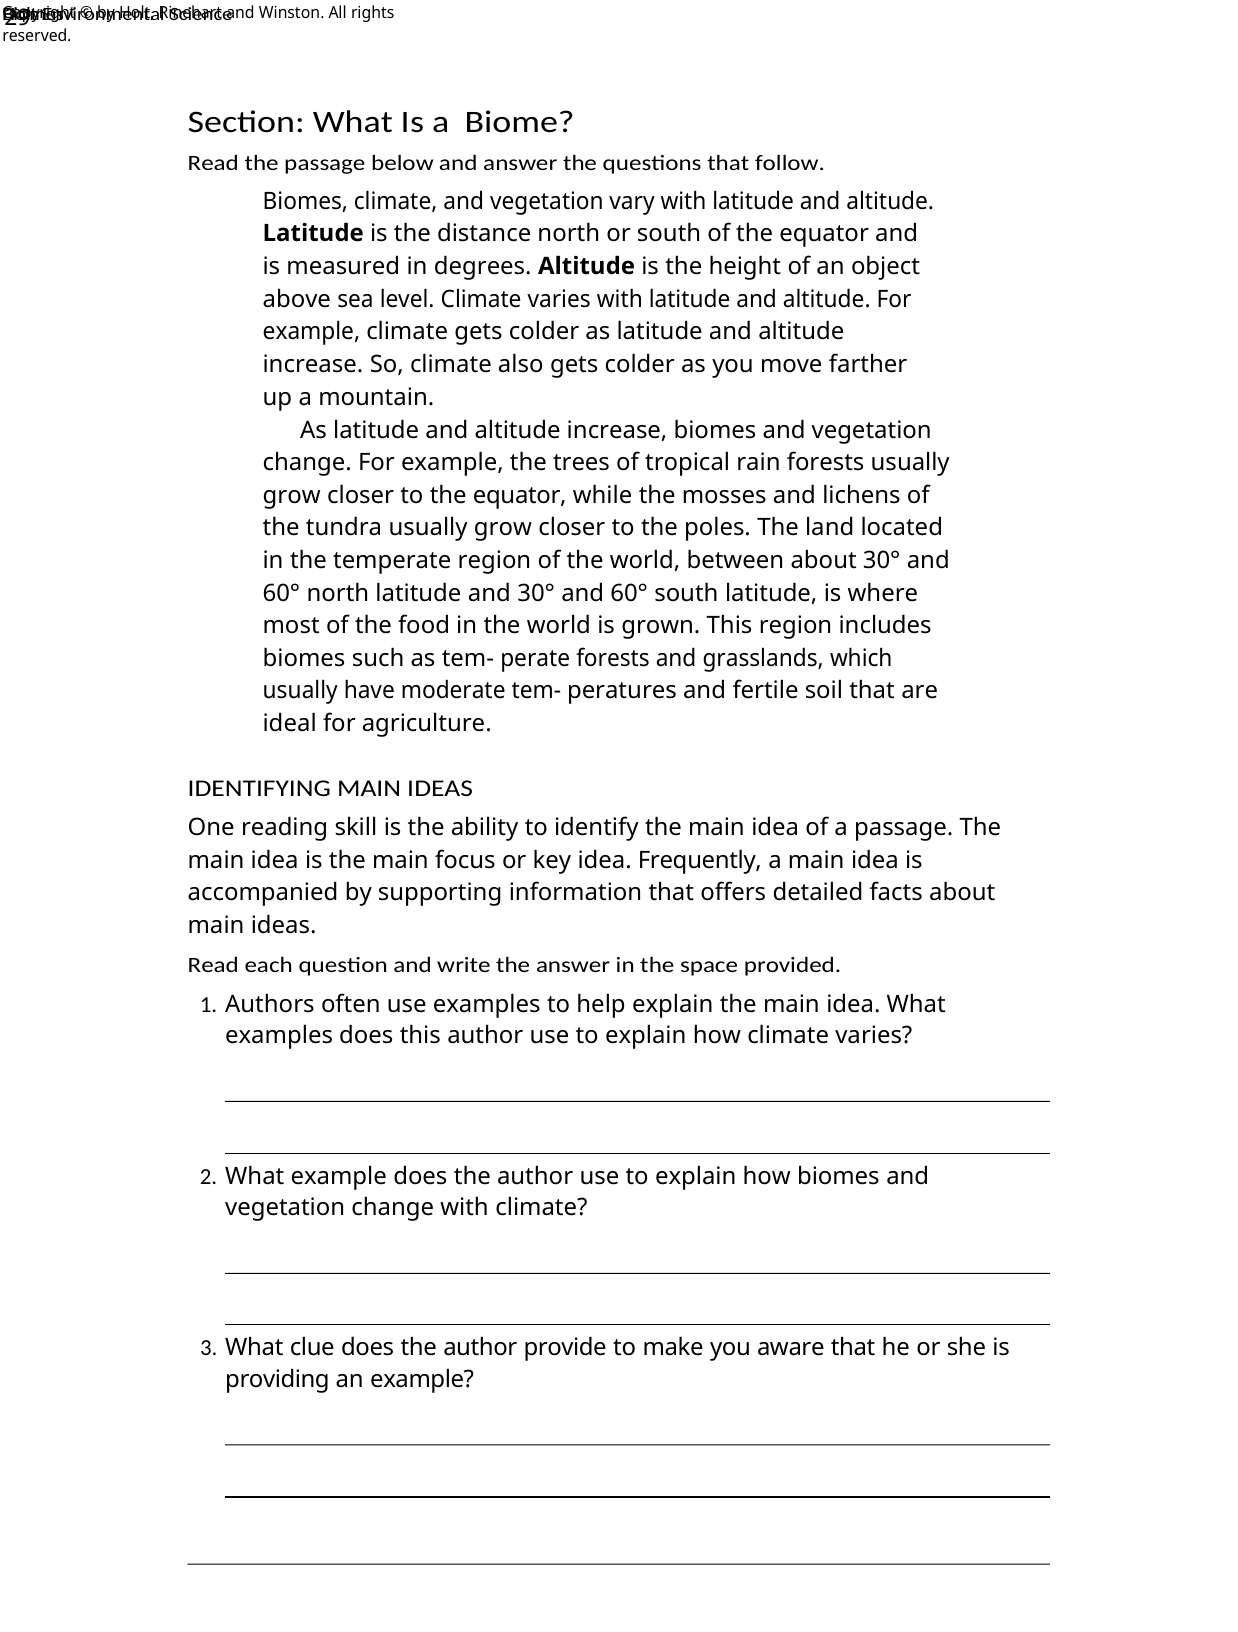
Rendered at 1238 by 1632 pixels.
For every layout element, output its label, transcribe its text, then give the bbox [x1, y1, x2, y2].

text Biomes, climate, and vegetation vary with latitude and altitude. Latitude is the distance north or south of the equator and is measured in degrees. Altitude is the height of an object above sea level. Climate varies with latitude and altitude. For example, climate gets colder as latitude and altitude increase. So, climate also gets colder as you move farther up a mountain. [262, 184, 939, 412]
list What example does the author use to explain how biomes and vegetation change with climate? [199, 1159, 997, 1222]
text One reading skill is the ability to identify the main idea of a passage. The main idea is the main focus or key idea. Frequently, a main idea is accompanied by supporting information that offers detailed facts about main ideas. [187, 810, 1048, 940]
text As latitude and altitude increase, biomes and vegetation change. For example, the trees of tropical rain forests usually grow closer to the equator, while the mosses and lichens of the tundra usually grow closer to the poles. The land located in the temperate region of the world, between about 30° and 60° north latitude and 30° and 60° south latitude, is where most of the food in the world is grown. This region includes biomes such as tem- perate forests and grasslands, which usually have moderate tem- peratures and fertile soil that are ideal for agriculture. [262, 412, 961, 738]
text Read the passage below and answer the questions that follow. [187, 149, 1064, 176]
list Authors often use examples to help explain the main idea. What examples does this author use to explain how climate varies? [199, 987, 1005, 1051]
text Read each question and write the answer in the space provided. [187, 952, 1064, 978]
subtitle Section: What Is a Biome? [187, 103, 1064, 141]
list What clue does the author provide to make you aware that he or she is providing an example? [200, 1330, 1049, 1394]
text IDENTIFYING MAIN IDEAS [187, 773, 1064, 802]
